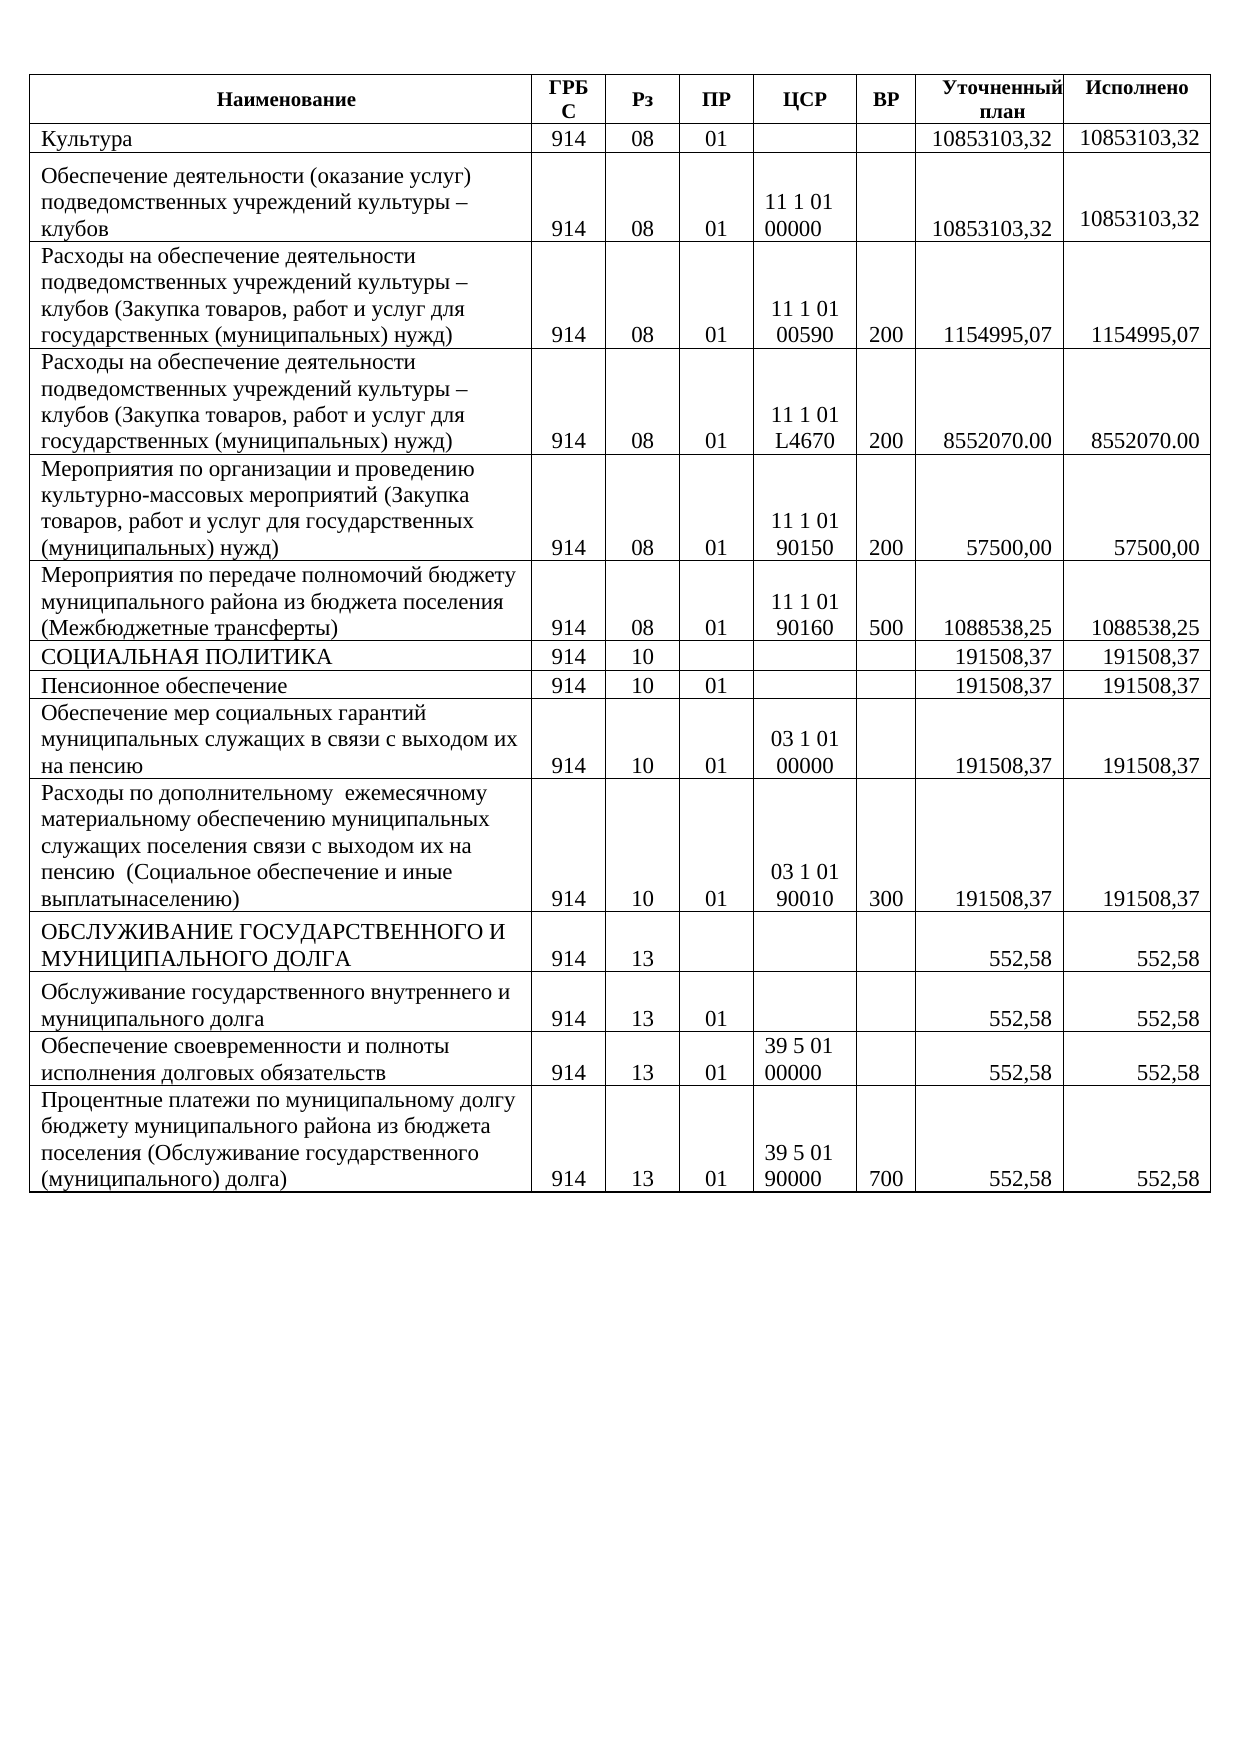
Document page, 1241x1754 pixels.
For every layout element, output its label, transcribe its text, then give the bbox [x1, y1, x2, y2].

table_cell 08 [606, 349, 679, 454]
table_cell 01 [680, 779, 753, 911]
table_cell 10853103,32 [916, 124, 1063, 152]
table_cell [857, 699, 915, 778]
table_cell 191508,37 [916, 671, 1063, 698]
table_cell 01 [680, 124, 753, 152]
table_header Рз [606, 75, 679, 123]
table_cell 552,58 [1064, 912, 1210, 971]
table_cell 01 [680, 972, 753, 1031]
table_cell 914 [532, 1086, 605, 1191]
table_cell Культура [30, 124, 531, 152]
table_cell [754, 124, 856, 152]
table_cell [857, 153, 915, 241]
table_cell 914 [532, 242, 605, 347]
table_cell 1088538,25 [1064, 561, 1210, 640]
table_cell 01 [680, 1086, 753, 1191]
table_cell [680, 641, 753, 670]
table_cell Расходы по дополнительному ежемесячному материальному обеспечению муниципальных служащих поселения связи с выходом их на пенсию (Социальное обеспечение и иные выплатынаселению) [30, 779, 531, 911]
table_cell 11 1 01 90150 [754, 455, 856, 560]
table_cell 914 [532, 671, 605, 698]
table_cell СОЦИАЛЬНАЯ ПОЛИТИКА [30, 641, 531, 670]
table_cell [857, 671, 915, 698]
table_header ПР [680, 75, 753, 123]
table_cell 11 1 01 90160 [754, 561, 856, 640]
table_cell 914 [532, 455, 605, 560]
table_cell 01 [680, 153, 753, 241]
table_cell 914 [532, 153, 605, 241]
table_cell 552,58 [1064, 1086, 1210, 1191]
table_cell 700 [857, 1086, 915, 1191]
table_cell 01 [680, 561, 753, 640]
table_cell 552,58 [1064, 1032, 1210, 1085]
table_cell 11 1 01 00000 [754, 153, 856, 241]
table_cell 200 [857, 455, 915, 560]
table_cell Процентные платежи по муниципальному долгу бюджету муниципального района из бюджета поселения (Обслуживание государственного (муниципального) долга) [30, 1086, 531, 1191]
table_cell 552,58 [916, 1086, 1063, 1191]
table_cell 1154995,07 [916, 242, 1063, 347]
table_cell 08 [606, 455, 679, 560]
table_cell 08 [606, 561, 679, 640]
table_header Исполнено [1064, 75, 1210, 123]
table_cell 191508,37 [1064, 699, 1210, 778]
table_cell 914 [532, 779, 605, 911]
table_cell 01 [680, 349, 753, 454]
table_cell Обеспечение деятельности (оказание услуг) подведомственных учреждений культуры – клубов [30, 153, 531, 241]
table_cell 10 [606, 779, 679, 911]
table_cell 300 [857, 779, 915, 911]
table_cell 914 [532, 641, 605, 670]
table_cell 01 [680, 671, 753, 698]
table_cell [754, 912, 856, 971]
table_header ГРБС [532, 75, 605, 123]
table_cell 552,58 [916, 912, 1063, 971]
table_cell 500 [857, 561, 915, 640]
table_header Наименование [30, 75, 531, 123]
table_cell 914 [532, 124, 605, 152]
table_cell 914 [532, 699, 605, 778]
table_cell 914 [532, 912, 605, 971]
table_cell 13 [606, 1032, 679, 1085]
table_cell 552,58 [916, 1032, 1063, 1085]
table_cell Расходы на обеспечение деятельности подведомственных учреждений культуры – клубов (Закупка товаров, работ и услуг для государственных (муниципальных) нужд) [30, 242, 531, 347]
table_cell 11 1 01 L4670 [754, 349, 856, 454]
table_cell [857, 641, 915, 670]
table_cell 01 [680, 455, 753, 560]
table_cell Расходы на обеспечение деятельности подведомственных учреждений культуры – клубов (Закупка товаров, работ и услуг для государственных (муниципальных) нужд) [30, 349, 531, 454]
table_cell 01 [680, 1032, 753, 1085]
table_cell 8552070.00 [1064, 349, 1210, 454]
table_cell 191508,37 [1064, 671, 1210, 698]
table_cell [754, 671, 856, 698]
table_cell 10 [606, 671, 679, 698]
table_cell 01 [680, 242, 753, 347]
table_cell ОБСЛУЖИВАНИЕ ГОСУДАРСТВЕННОГО И МУНИЦИПАЛЬНОГО ДОЛГА [30, 912, 531, 971]
table_header Уточненный план [916, 75, 1063, 123]
table_cell Обеспечение своевременности и полноты исполнения долговых обязательств [30, 1032, 531, 1085]
table_cell 191508,37 [916, 779, 1063, 911]
table_cell [754, 972, 856, 1031]
table_cell 914 [532, 349, 605, 454]
table_cell [680, 912, 753, 971]
table_cell Мероприятия по организации и проведению культурно-массовых мероприятий (Закупка товаров, работ и услуг для государственных (муниципальных) нужд) [30, 455, 531, 560]
table_cell 57500,00 [1064, 455, 1210, 560]
table_cell 08 [606, 153, 679, 241]
table_cell [754, 641, 856, 670]
table_cell 39 5 01 00000 [754, 1032, 856, 1085]
table_cell 552,58 [916, 972, 1063, 1031]
table_cell 03 1 01 90010 [754, 779, 856, 911]
table_cell 08 [606, 124, 679, 152]
table_cell Мероприятия по передаче полномочий бюджету муниципального района из бюджета поселения (Межбюджетные трансферты) [30, 561, 531, 640]
table_cell 191508,37 [1064, 641, 1210, 670]
table_cell 10853103,32 [1064, 153, 1210, 241]
table_cell 10853103,32 [916, 153, 1063, 241]
table_cell 10 [606, 699, 679, 778]
table_cell 200 [857, 242, 915, 347]
table_cell 10853103,32 [1064, 124, 1210, 152]
table_cell [857, 124, 915, 152]
table_cell 10 [606, 641, 679, 670]
table_cell 13 [606, 972, 679, 1031]
table_cell [857, 912, 915, 971]
table_cell 1088538,25 [916, 561, 1063, 640]
table_cell Обслуживание государственного внутреннего и муниципального долга [30, 972, 531, 1031]
table_cell 39 5 01 90000 [754, 1086, 856, 1191]
table_cell 03 1 01 00000 [754, 699, 856, 778]
table_cell [857, 1032, 915, 1085]
table_cell Пенсионное обеспечение [30, 671, 531, 698]
table_cell 191508,37 [916, 641, 1063, 670]
table_cell 552,58 [1064, 972, 1210, 1031]
table_cell [857, 972, 915, 1031]
table_cell 08 [606, 242, 679, 347]
table_cell Обеспечение мер социальных гарантий муниципальных служащих в связи с выходом их на пенсию [30, 699, 531, 778]
table_header ВР [857, 75, 915, 123]
table_cell 57500,00 [916, 455, 1063, 560]
table_cell 914 [532, 972, 605, 1031]
table_cell 13 [606, 1086, 679, 1191]
table_cell 8552070.00 [916, 349, 1063, 454]
table_cell 191508,37 [916, 699, 1063, 778]
table_cell 13 [606, 912, 679, 971]
table_cell 11 1 01 00590 [754, 242, 856, 347]
table_cell 191508,37 [1064, 779, 1210, 911]
table_cell 914 [532, 1032, 605, 1085]
table_cell 914 [532, 561, 605, 640]
table_cell 1154995,07 [1064, 242, 1210, 347]
table_cell 01 [680, 699, 753, 778]
table_cell 200 [857, 349, 915, 454]
table_header ЦСР [754, 75, 856, 123]
